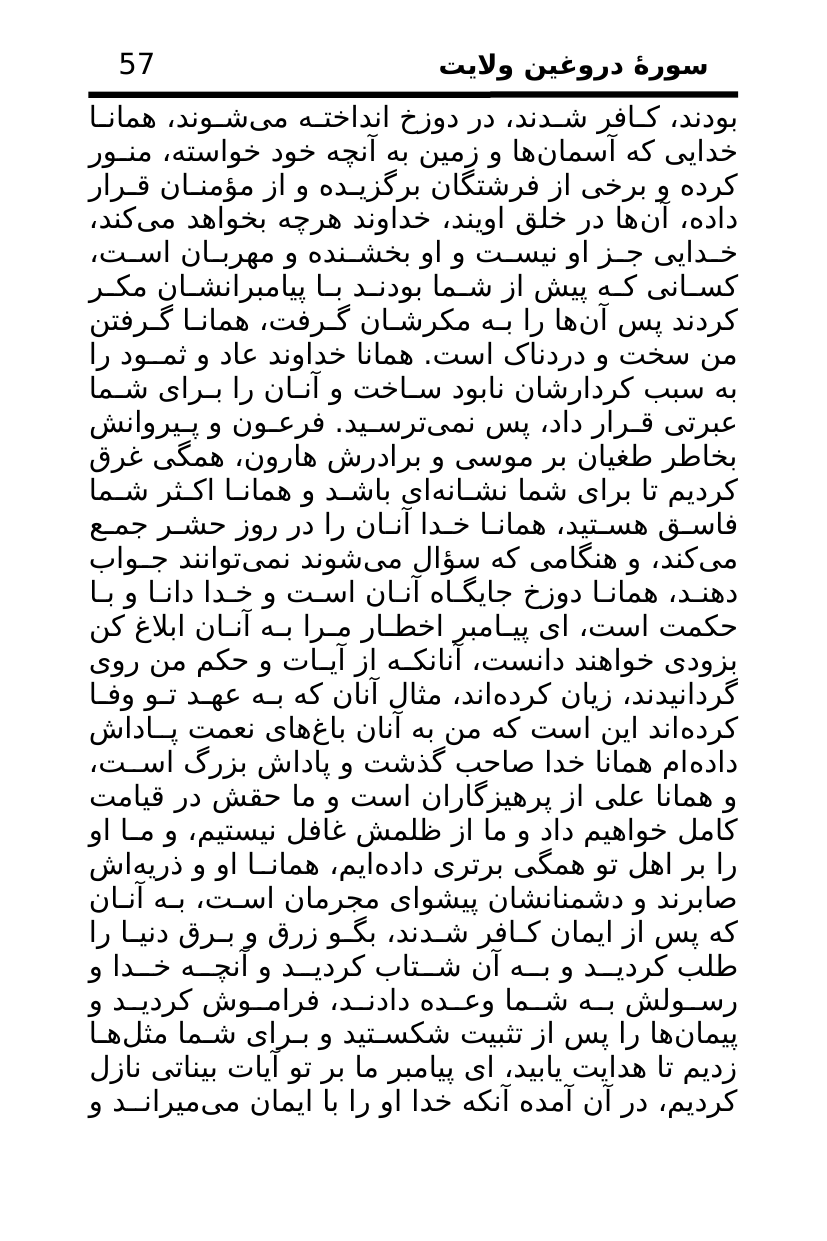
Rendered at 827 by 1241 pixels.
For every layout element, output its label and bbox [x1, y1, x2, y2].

text [89, 100, 738, 1119]
